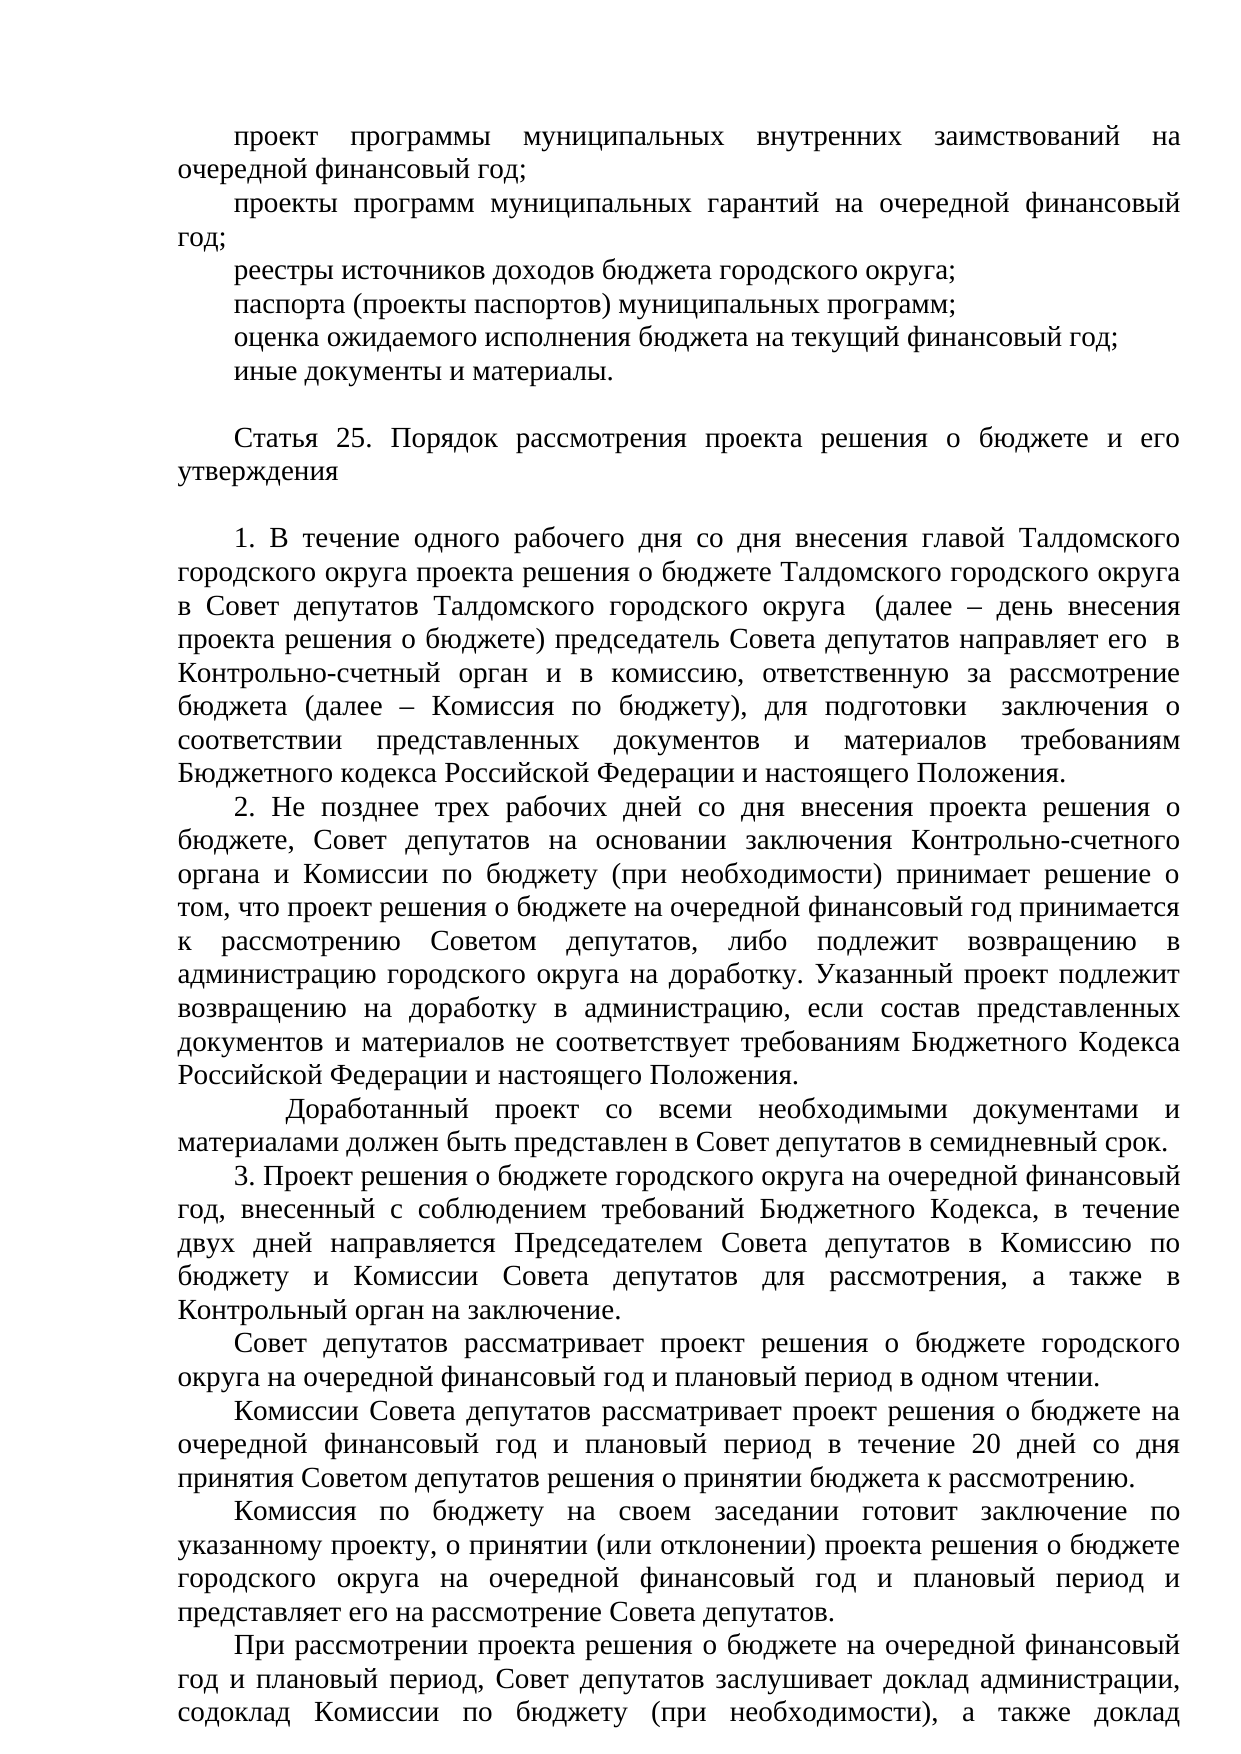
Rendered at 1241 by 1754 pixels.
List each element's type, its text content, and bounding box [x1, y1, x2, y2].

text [177, 1627, 1181, 1728]
text оценка ожидаемого исполнения бюджета на текущий финансовый год; [177, 319, 1181, 353]
text 1. В течение одного рабочего дня со дня внесения главой Талдомского городского округа проекта решения о бюджете Талдомского городского округа в Совет депутатов Талдомского городского округа (далее – день внесения проекта решения о бюджете) председатель Совета депутатов направляет его в Контрольно-счетный орган и в комиссию, ответственную за рассмотрение бюджета (далее – Комиссия по бюджету), для подготовки заключения о соответствии представленных документов и материалов требованиям Бюджетного кодекса Российской Федерации и настоящего Положения. [177, 521, 1181, 789]
text 2. Не позднее трех рабочих дней со дня внесения проекта решения о бюджете, Совет депутатов на основании заключения Контрольно-счетного органа и Комиссии по бюджету (при необходимости) принимает решение о том, что проект решения о бюджете на очередной финансовый год принимается к рассмотрению Советом депутатов, либо подлежит возвращению в администрацию городского округа на доработку. Указанный проект подлежит возвращению на доработку в администрацию, если состав представленных документов и материалов не соответствует требованиям Бюджетного Кодекса Российской Федерации и настоящего Положения. [177, 789, 1181, 1091]
text иные документы и материалы. [177, 353, 1181, 386]
text 3. Проект решения о бюджете городского округа на очередной финансовый год, внесенный с соблюдением требований Бюджетного Кодекса, в течение двух дней направляется Председателем Совета депутатов в Комиссию по бюджету и Комиссии Совета депутатов для рассмотрения, а также в Контрольный орган на заключение. [177, 1158, 1181, 1326]
text Доработанный проект со всеми необходимыми документами и материалами должен быть представлен в Совет депутатов в семидневный срок. [177, 1091, 1181, 1158]
text проект программы муниципальных внутренних заимствований на очередной финансовый год; [177, 118, 1181, 185]
text паспорта (проекты паспортов) муниципальных программ; [177, 286, 1181, 319]
text Совет депутатов рассматривает проект решения о бюджете городского округа на очередной финансовый год и плановый период в одном чтении. [177, 1326, 1181, 1393]
text реестры источников доходов бюджета городского округа; [177, 252, 1181, 286]
text Статья 25. Порядок рассмотрения проекта решения о бюджете и его утверждения [177, 420, 1181, 487]
text Комиссии Совета депутатов рассматривает проект решения о бюджете на очередной финансовый год и плановый период в течение 20 дней со дня принятия Советом депутатов решения о принятии бюджета к рассмотрению. [177, 1393, 1181, 1493]
text проекты программ муниципальных гарантий на очередной финансовый год; [177, 185, 1181, 252]
text Комиссия по бюджету на своем заседании готовит заключение по указанному проекту, о принятии (или отклонении) проекта решения о бюджете городского округа на очередной финансовый год и плановый период и представляет его на рассмотрение Совета депутатов. [177, 1493, 1181, 1627]
